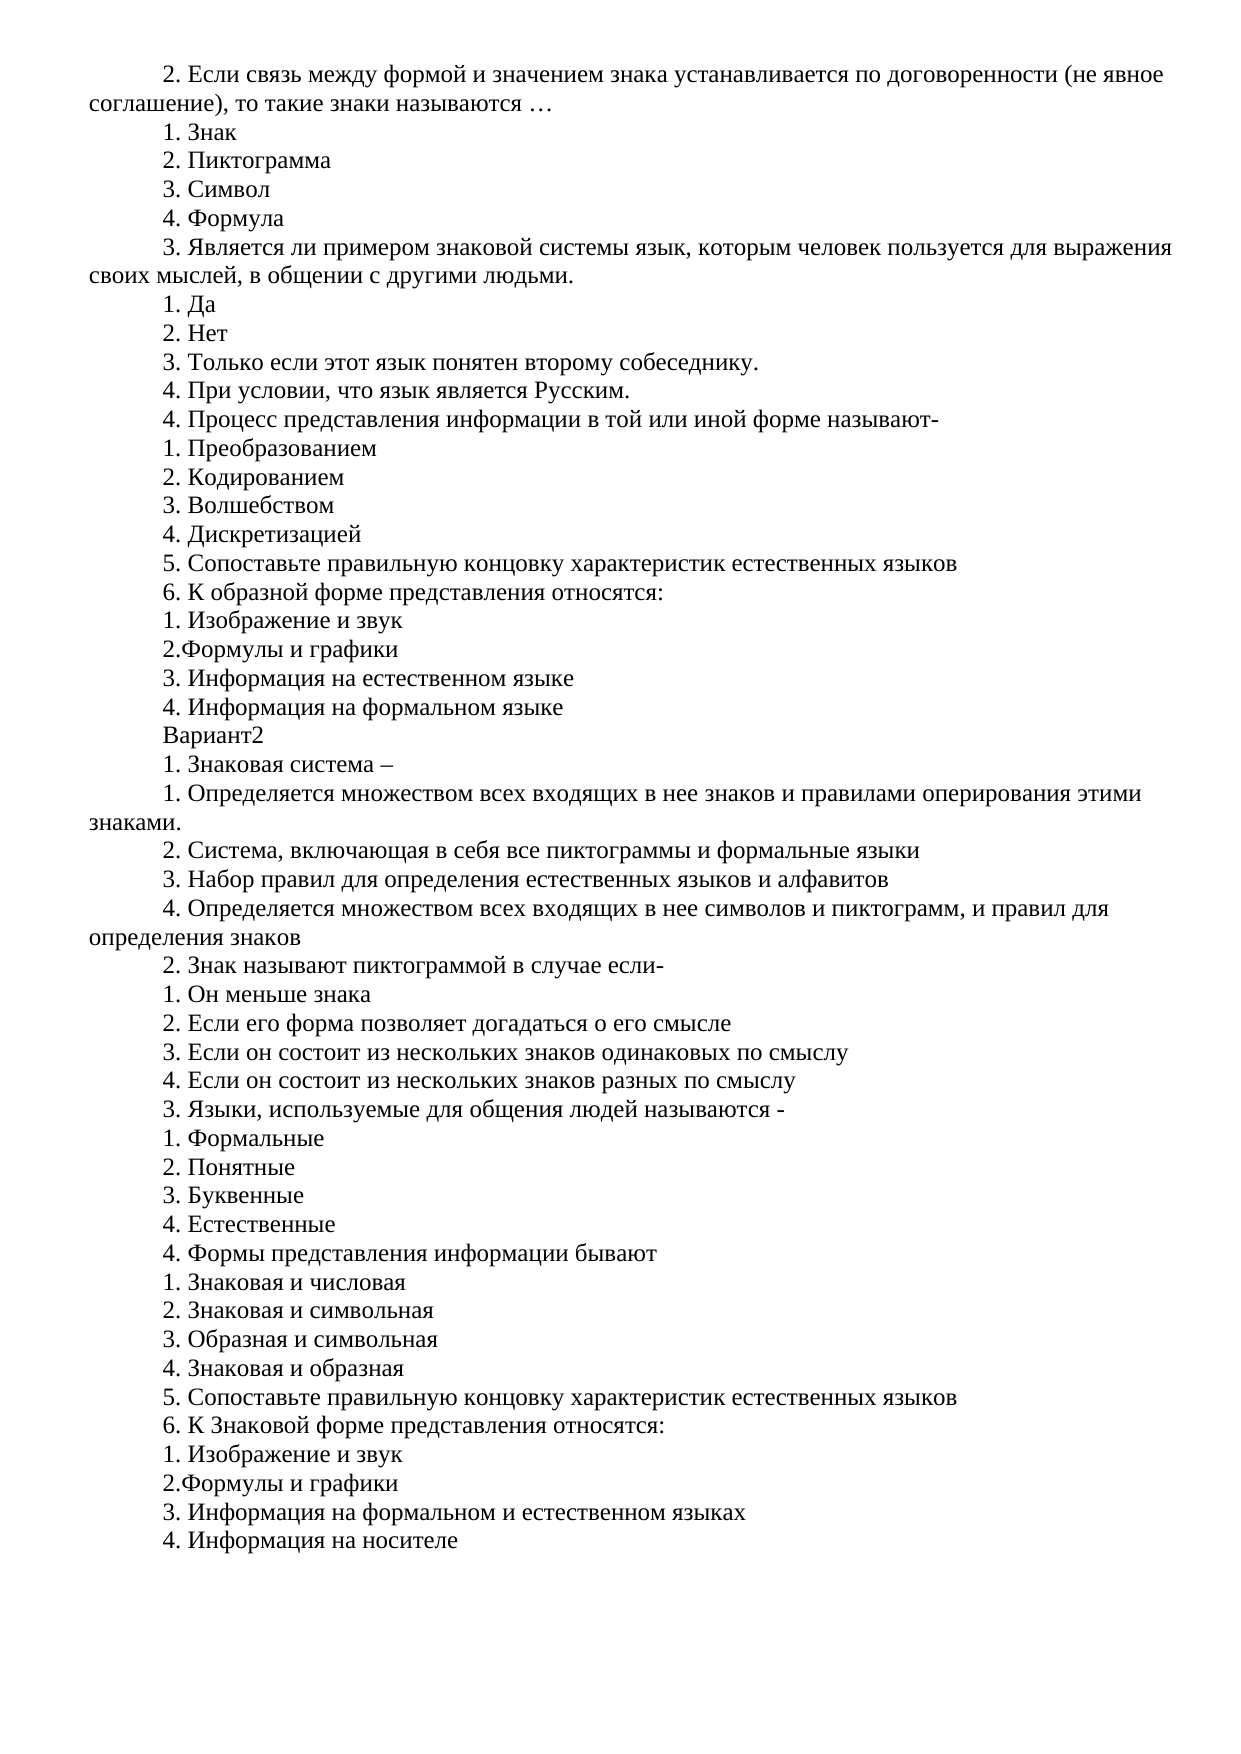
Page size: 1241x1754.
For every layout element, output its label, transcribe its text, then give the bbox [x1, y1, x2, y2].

text 1. Знаковая и числовая [89, 1267, 1211, 1295]
text 2. Кодированием [89, 462, 1211, 490]
text 6. К Знаковой форме представления относятся: [89, 1410, 1211, 1439]
text 1. Да [89, 289, 1211, 318]
text 3. Является ли примером знаковой системы язык, которым человек пользуется для выражения своих мыслей, в общении с другими людьми. [89, 232, 1211, 289]
text 2.Формулы и графики [89, 1468, 1211, 1497]
text 4. Информация на формальном языке [89, 692, 1211, 720]
text 6. К образной форме представления относятся: [89, 577, 1211, 605]
text 4. Процесс представления информации в той или иной форме называют- [89, 404, 1211, 433]
text 1. Изображение и звук [89, 1439, 1211, 1468]
text 2. Знаковая и символьная [89, 1295, 1211, 1324]
text 1. Изображение и звук [89, 605, 1211, 634]
text 5. Сопоставьте правильную концовку характеристик естественных языков [89, 548, 1211, 577]
text 1. Он меньше знака [89, 979, 1211, 1008]
text 2. Если его форма позволяет догадаться о его смысле [89, 1008, 1211, 1037]
text 2. Нет [89, 318, 1211, 347]
text 3. Если он состоит из нескольких знаков одинаковых по смыслу [89, 1037, 1211, 1065]
text 4. Формула [89, 203, 1211, 232]
text 2. Знак называют пиктограммой в случае если- [89, 950, 1211, 979]
text 3. Языки, используемые для общения людей называются - [89, 1094, 1211, 1123]
text 3. Набор правил для определения естественных языков и алфавитов [89, 864, 1211, 893]
text 2. Система, включающая в себя все пиктограммы и формальные языки [89, 835, 1211, 864]
text 3. Образная и символьная [89, 1324, 1211, 1353]
text 2. Понятные [89, 1152, 1211, 1180]
text 3. Символ [89, 174, 1211, 203]
text Вариант2 [89, 720, 1211, 749]
text 2. Пиктограмма [89, 145, 1211, 174]
text 3. Только если этот язык понятен второму собеседнику. [89, 347, 1211, 375]
text 3. Информация на естественном языке [89, 663, 1211, 692]
text 4. Дискретизацией [89, 519, 1211, 548]
text 4. Если он состоит из нескольких знаков разных по смыслу [89, 1065, 1211, 1094]
text 3. Буквенные [89, 1180, 1211, 1209]
text 3. Информация на формальном и естественном языках [89, 1497, 1211, 1525]
text 3. Волшебством [89, 490, 1211, 519]
text 5. Сопоставьте правильную концовку характеристик естественных языков [89, 1382, 1211, 1410]
text 4. Знаковая и образная [89, 1353, 1211, 1382]
text 1. Знак [89, 117, 1211, 145]
text 1. Знаковая система – [89, 749, 1211, 778]
text 4. Формы представления информации бывают [89, 1238, 1211, 1267]
text 1. Преобразованием [89, 433, 1211, 462]
text 1. Определяется множеством всех входящих в нее знаков и правилами оперирования этими знаками. [89, 778, 1211, 835]
text 4. Информация на носителе [89, 1525, 1211, 1554]
text 4. При условии, что язык является Русским. [89, 375, 1211, 404]
text 1. Формальные [89, 1123, 1211, 1152]
text 2. Если связь между формой и значением знака устанавливается по договоренности (не явное соглашение), то такие знаки называются … [89, 59, 1211, 117]
text 2.Формулы и графики [89, 634, 1211, 663]
text 4. Определяется множеством всех входящих в нее символов и пиктограмм, и правил для определения знаков [89, 893, 1211, 950]
text 4. Естественные [89, 1209, 1211, 1238]
